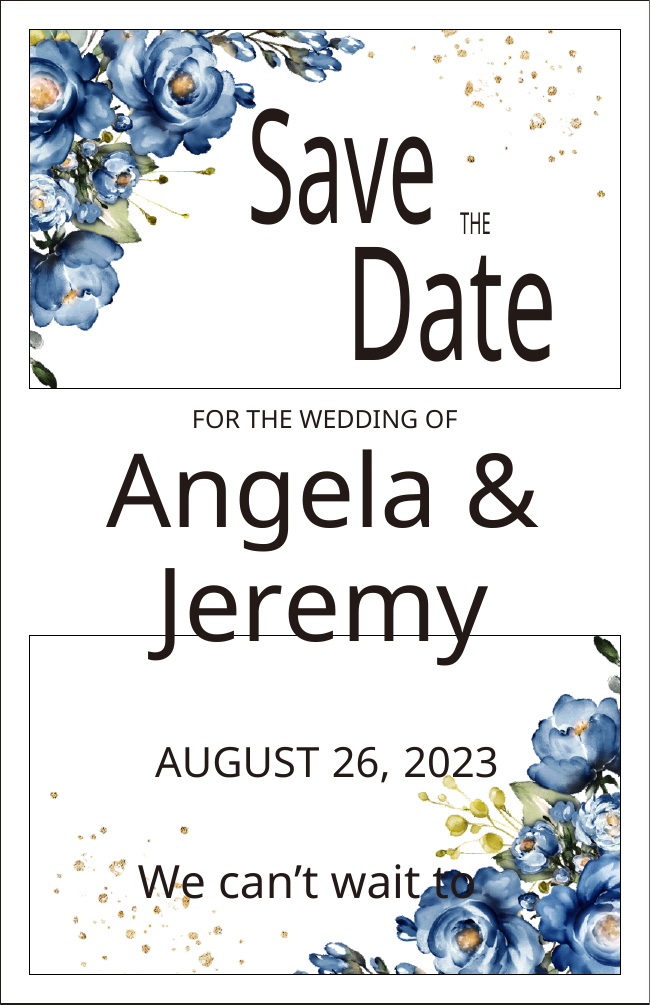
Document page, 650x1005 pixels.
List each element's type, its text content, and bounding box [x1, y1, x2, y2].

text Save THE [247, 107, 568, 252]
picture [30, 636, 620, 974]
picture [30, 30, 620, 388]
text Date [346, 252, 568, 387]
text Angela & Jeremy [77, 436, 568, 664]
subtitle FOR THE WEDDING OF [81, 402, 568, 436]
subtitle AUGUST 26, 2023 [85, 733, 568, 790]
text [137, 839, 568, 913]
